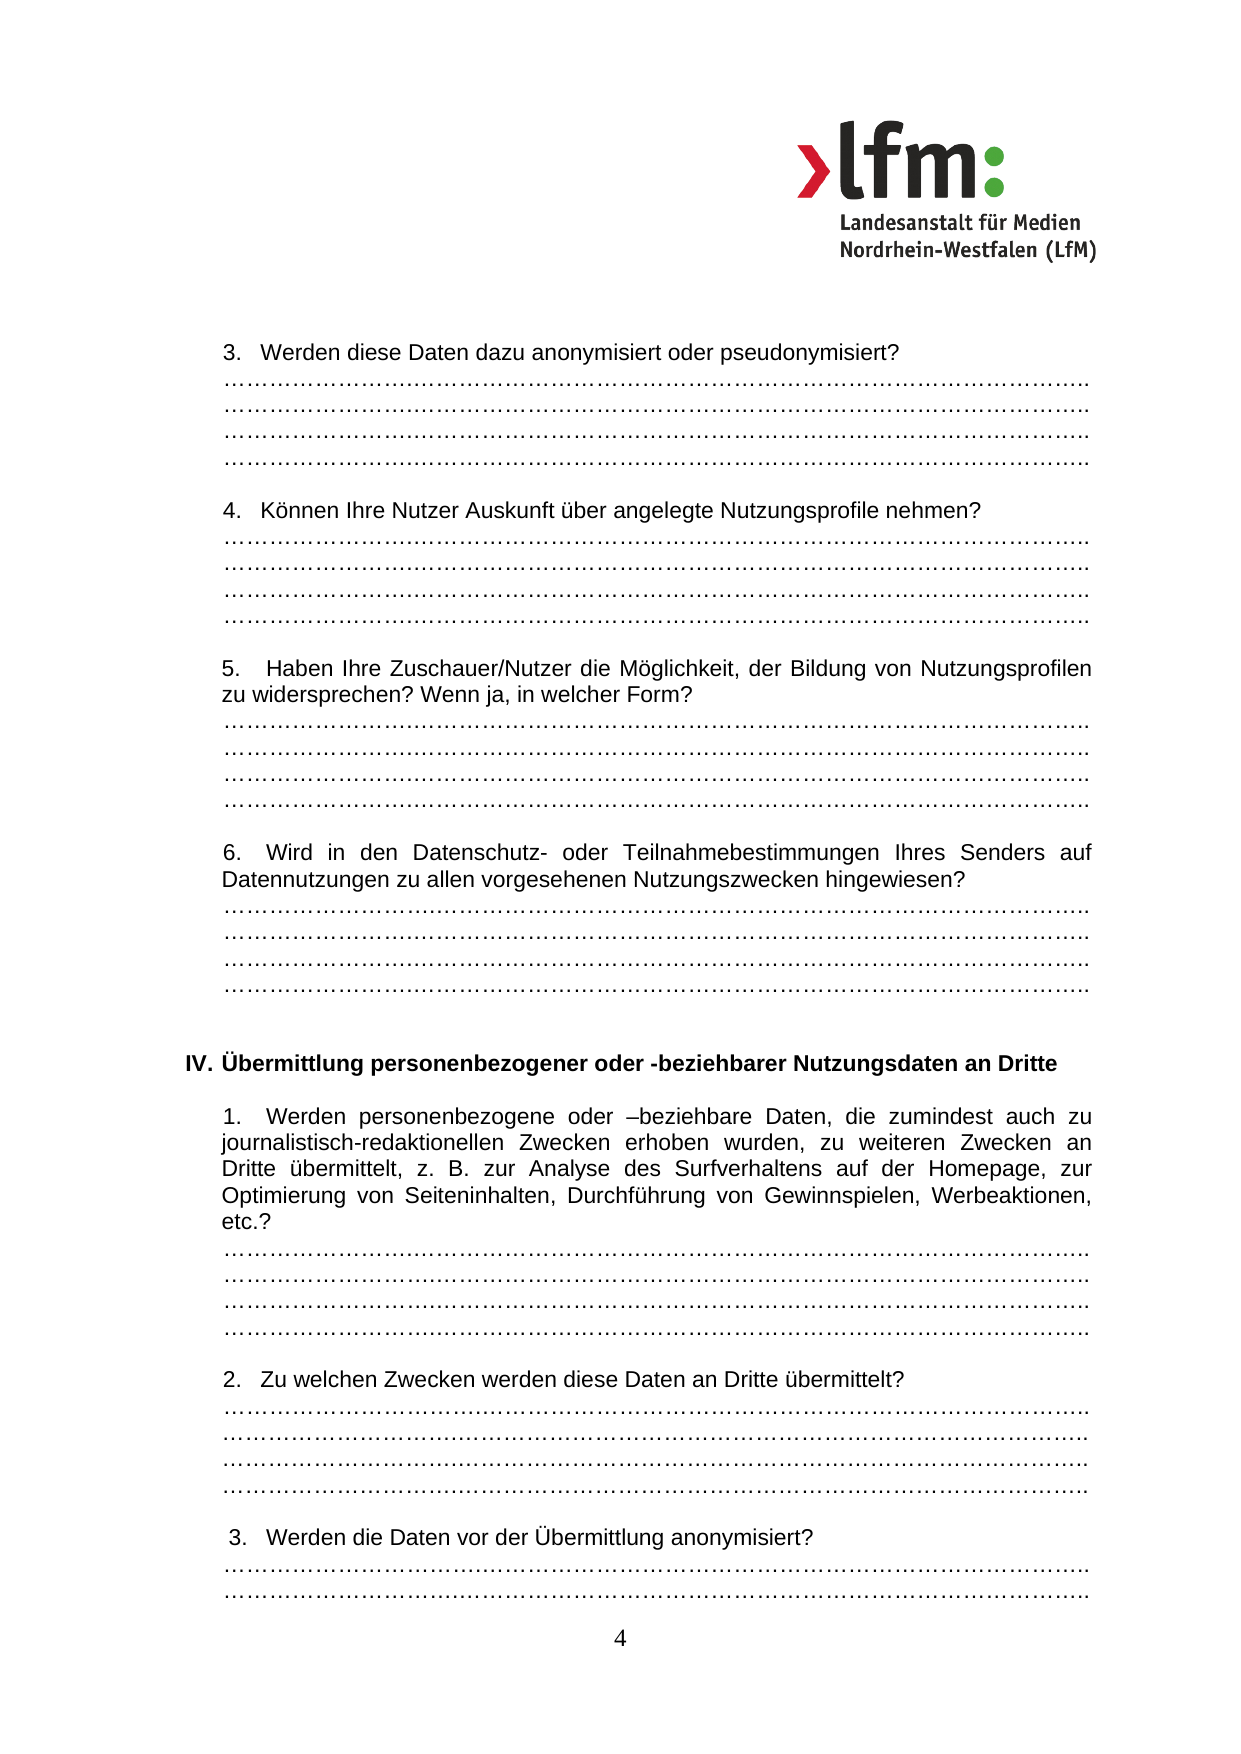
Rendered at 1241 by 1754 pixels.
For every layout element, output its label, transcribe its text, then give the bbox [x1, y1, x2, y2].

list Werden diese Daten dazu anonymisiert oder pseudonymisiert? [223, 338, 1093, 365]
text …………………………….…………………………………………………………………….. [223, 1551, 1093, 1577]
text ……………………….………………………………………………………………………….. [223, 1313, 1093, 1340]
list Wird in den Datenschutz- oder Teilnahmebestimmungen Ihres Senders auf Datennutzungen zu allen vorgesehenen Nutzungszwecken hingewiesen? [221, 839, 1093, 892]
list Werden personenbezogene oder –beziehbare Daten, die zumindest auch zu journalistisch-redaktionellen Zwecken erhoben wurden, zu weiteren Zwecken an Dritte übermittelt, z. B. zur Analyse des Surfverhaltens auf der Homepage, zur Optimierung von Seiteninhalten, Durchführung von Gewinnspielen, Werbeaktionen, etc.? [221, 1103, 1093, 1234]
text …………………….…………………………………………………………………………….. [223, 417, 1093, 444]
text …………………….…………………………………………………………………………….. [223, 760, 1093, 786]
text …………………….…………………………………………………………………………….. [223, 549, 1093, 576]
text ……………………….………………………………………………………………………….. [223, 1261, 1093, 1287]
list Werden die Daten vor der Übermittlung anonymisiert? [221, 1524, 1093, 1551]
text …………………….…………………………………………………………………………….. [223, 944, 1093, 971]
text …………………….…………………………………………………………………………….. [223, 444, 1093, 470]
text …………………….…………………………………………………………………………….. [223, 576, 1093, 602]
text …………………….…………………………………………………………………………….. [223, 971, 1093, 997]
text ……………………….………………………………………………………………………….. [223, 892, 1093, 918]
text …………………….…………………………………………………………………………….. [223, 391, 1093, 417]
text ……………………….………………………………………………………………………….. [223, 1287, 1093, 1313]
text …………………….…………………………………………………………………………….. [223, 602, 1093, 628]
text …………………….…………………………………………………………………………….. [223, 707, 1093, 734]
picture [797, 73, 1096, 310]
text ………………………….……………………………………………………………………….. [223, 1577, 1093, 1603]
text …………………….…………………………………………………………………………….. [223, 786, 1093, 813]
text ………………………….……………………………………………………………………….. [148, 1419, 1093, 1445]
text ………………………….……………………………………………………………………….. [148, 1472, 1093, 1498]
text …………………………….…………………………………………………………………….. [223, 1393, 1093, 1419]
list Zu welchen Zwecken werden diese Daten an Dritte übermittelt? [223, 1366, 1093, 1393]
text …………………….…………………………………………………………………………….. [223, 523, 1093, 549]
list Können Ihre Nutzer Auskunft über angelegte Nutzungsprofile nehmen? [223, 497, 1093, 523]
list Haben Ihre Zuschauer/Nutzer die Möglichkeit, der Bildung von Nutzungsprofilen zu widersprechen? Wenn ja, in welcher Form? [221, 655, 1093, 707]
text …………………….…………………………………………………………………………….. [223, 365, 1093, 391]
text …………………….…………………………………………………………………………….. [223, 1234, 1093, 1261]
text …………………….…………………………………………………………………………….. [223, 918, 1093, 944]
text …………………….…………………………………………………………………………….. [223, 734, 1093, 760]
text ………………………….……………………………………………………………………….. [148, 1445, 1093, 1472]
list Übermittlung personenbezogener oder -beziehbarer Nutzungsdaten an Dritte [185, 1050, 1093, 1076]
